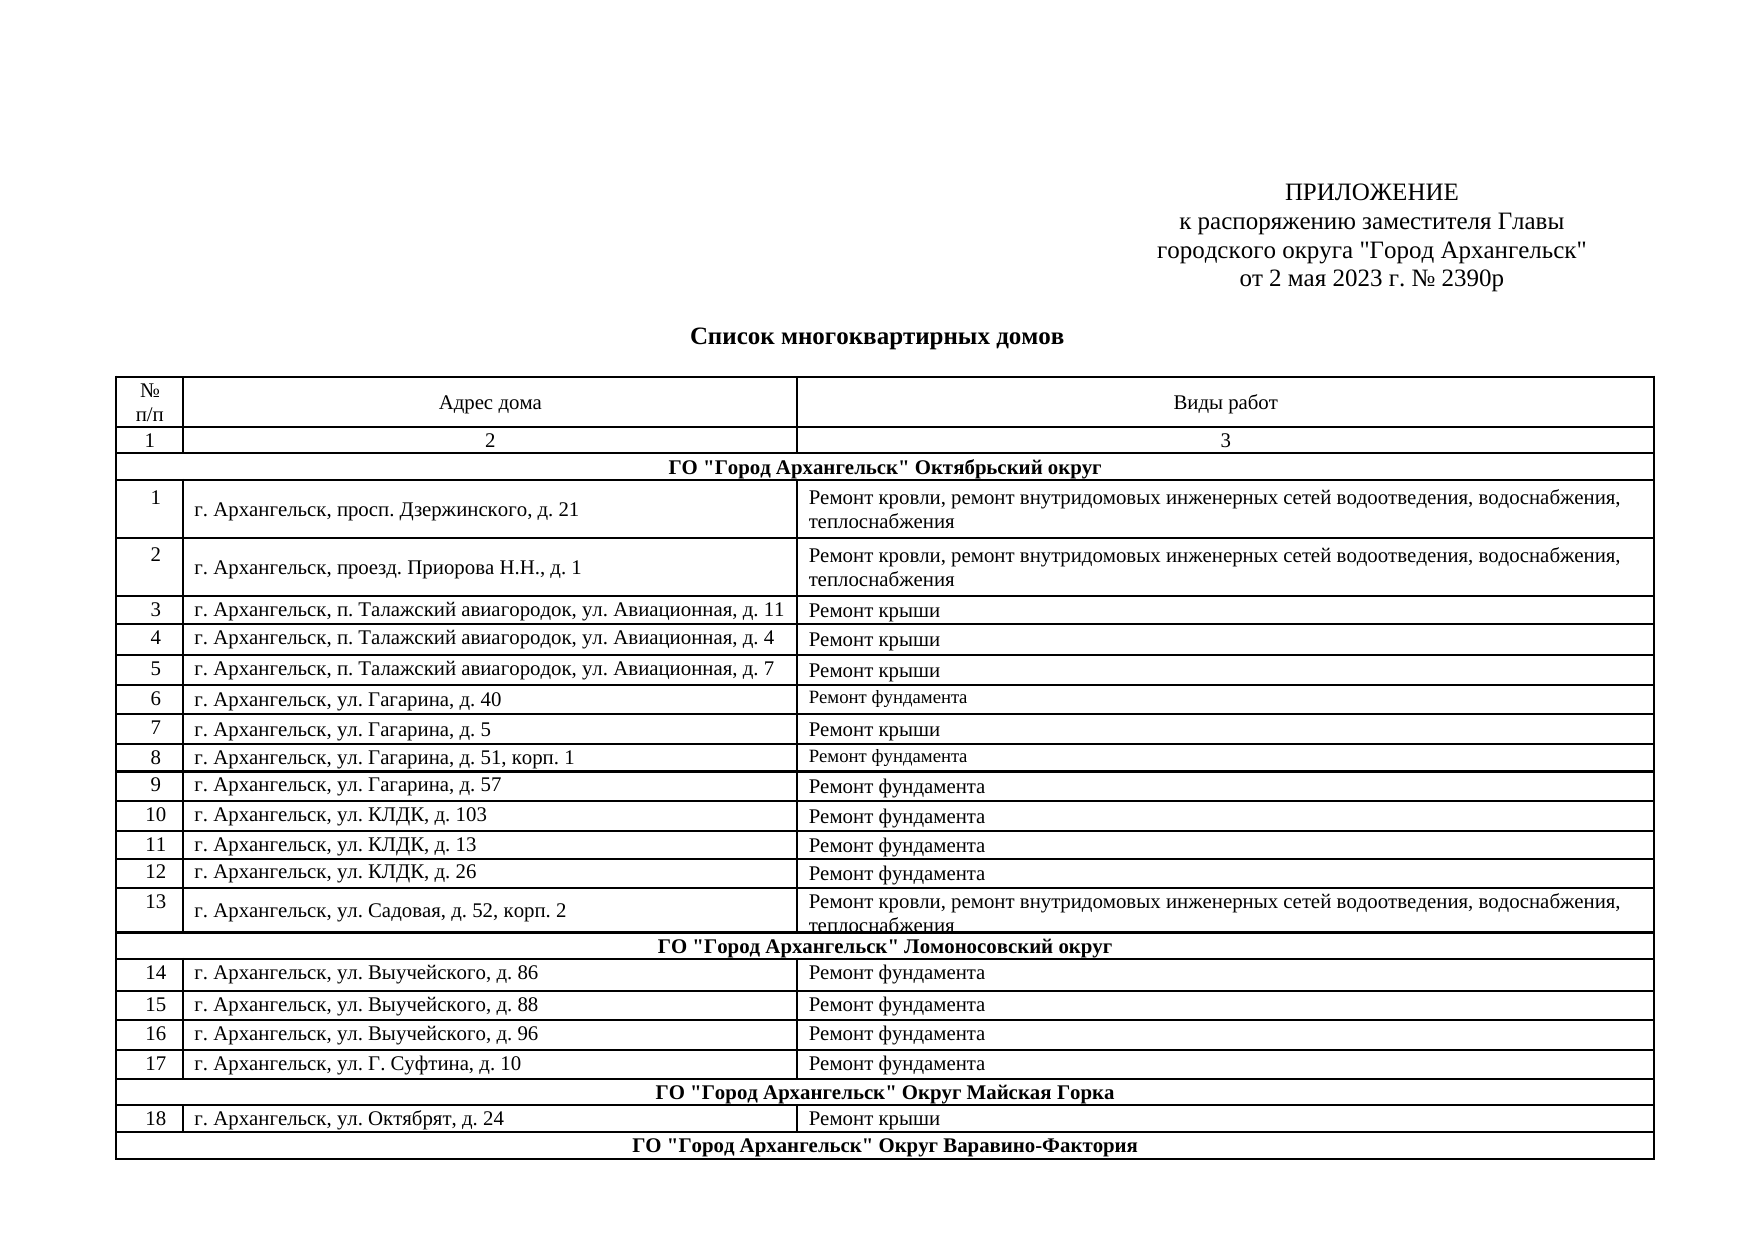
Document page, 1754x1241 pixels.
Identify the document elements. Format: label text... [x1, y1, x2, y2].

table_cell г. Архангельск, ул. Выучейского, д. 96 [184, 1021, 796, 1049]
text к распоряжению заместителя Главы [1107, 206, 1636, 235]
table_cell [117, 625, 182, 653]
table_cell г. Архангельск, просп. Дзержинского, д. 21 [184, 481, 796, 537]
table_cell [117, 832, 182, 857]
text Список многоквартирных домов [118, 321, 1636, 350]
table_cell [117, 745, 182, 770]
table_cell ГО "Город Архангельск" Октябрьский округ [117, 454, 1653, 479]
table_cell г. Архангельск, п. Талажский авиагородок, ул. Авиационная, д. 11 [184, 597, 796, 623]
table_cell Ремонт крыши [798, 625, 1653, 653]
table_cell [117, 1051, 182, 1078]
table_cell [117, 597, 182, 623]
table_cell ГО "Город Архангельск" Округ Варавино-Фактория [117, 1133, 1653, 1157]
table_header № п/п [117, 378, 182, 426]
table_cell Ремонт крыши [798, 1106, 1653, 1131]
table_header Адрес дома [184, 378, 796, 426]
table_cell Ремонт крыши [798, 597, 1653, 623]
table_cell г. Архангельск, ул. КЛДК, д. 13 [184, 832, 796, 857]
table_cell г. Архангельск, проезд. Приорова Н.Н., д. 1 [184, 539, 796, 594]
table_cell Ремонт фундамента [798, 745, 1653, 770]
table_cell [117, 481, 182, 537]
table_cell [117, 960, 182, 990]
table_cell [117, 802, 182, 830]
table_cell г. Архангельск, ул. КЛДК, д. 26 [184, 860, 796, 887]
table_cell [117, 686, 182, 712]
table_cell 2 [184, 428, 796, 452]
table_cell г. Архангельск, ул. КЛДК, д. 103 [184, 802, 796, 830]
table_cell [117, 1021, 182, 1049]
table_cell Ремонт фундамента [798, 860, 1653, 887]
table_cell Ремонт кровли, ремонт внутридомовых инженерных сетей водоотведения, водоснабжения, теплоснабжения [798, 481, 1653, 537]
table_cell [117, 656, 182, 684]
table_cell Ремонт кровли, ремонт внутридомовых инженерных сетей водоотведения, водоснабжения, теплоснабжения [798, 539, 1653, 594]
table_cell г. Архангельск, п. Талажский авиагородок, ул. Авиационная, д. 4 [184, 625, 796, 653]
table_cell ГО "Город Архангельск" Ломоносовский округ [117, 934, 1653, 958]
table_cell [117, 992, 182, 1018]
table_cell г. Архангельск, ул. Выучейского, д. 88 [184, 992, 796, 1018]
table_cell Ремонт фундамента [798, 802, 1653, 830]
table_cell Ремонт фундамента [798, 686, 1653, 712]
table_cell 3 [798, 428, 1653, 452]
table_header Виды работ [798, 378, 1653, 426]
table_cell Ремонт кровли, ремонт внутридомовых инженерных сетей водоотведения, водоснабжения, теплоснабжения [798, 889, 1653, 931]
table_cell г. Архангельск, ул. Гагарина, д. 51, корп. 1 [184, 745, 796, 770]
text от 2 мая 2023 г. № 2390р [1107, 263, 1636, 292]
table_cell г. Архангельск, ул. Гагарина, д. 40 [184, 686, 796, 712]
table_cell [117, 889, 182, 931]
table_cell [117, 715, 182, 743]
table_cell Ремонт крыши [798, 656, 1653, 684]
text городского округа "Город Архангельск" [1107, 235, 1636, 263]
table_cell Ремонт фундамента [798, 832, 1653, 857]
table_cell Ремонт фундамента [798, 1021, 1653, 1049]
table_cell г. Архангельск, ул. Октябрят, д. 24 [184, 1106, 796, 1131]
table_cell г. Архангельск, ул. Садовая, д. 52, корп. 2 [184, 889, 796, 931]
table_cell [117, 1106, 182, 1131]
table_cell г. Архангельск, ул. Гагарина, д. 5 [184, 715, 796, 743]
table_cell [117, 773, 182, 800]
table_cell [117, 860, 182, 887]
table_cell [117, 539, 182, 594]
table_cell Ремонт фундамента [798, 960, 1653, 990]
table_cell г. Архангельск, ул. Гагарина, д. 57 [184, 773, 796, 800]
table_cell ГО "Город Архангельск" Округ Майская Горка [117, 1080, 1653, 1104]
table_cell Ремонт фундамента [798, 992, 1653, 1018]
table_cell г. Архангельск, п. Талажский авиагородок, ул. Авиационная, д. 7 [184, 656, 796, 684]
table_cell г. Архангельск, ул. Выучейского, д. 86 [184, 960, 796, 990]
table_cell 1 [117, 428, 182, 452]
table_cell г. Архангельск, ул. Г. Суфтина, д. 10 [184, 1051, 796, 1078]
table_cell Ремонт крыши [798, 715, 1653, 743]
text ПРИЛОЖЕНИЕ [1107, 177, 1636, 206]
table_cell Ремонт фундамента [798, 1051, 1653, 1078]
table_cell Ремонт фундамента [798, 773, 1653, 800]
